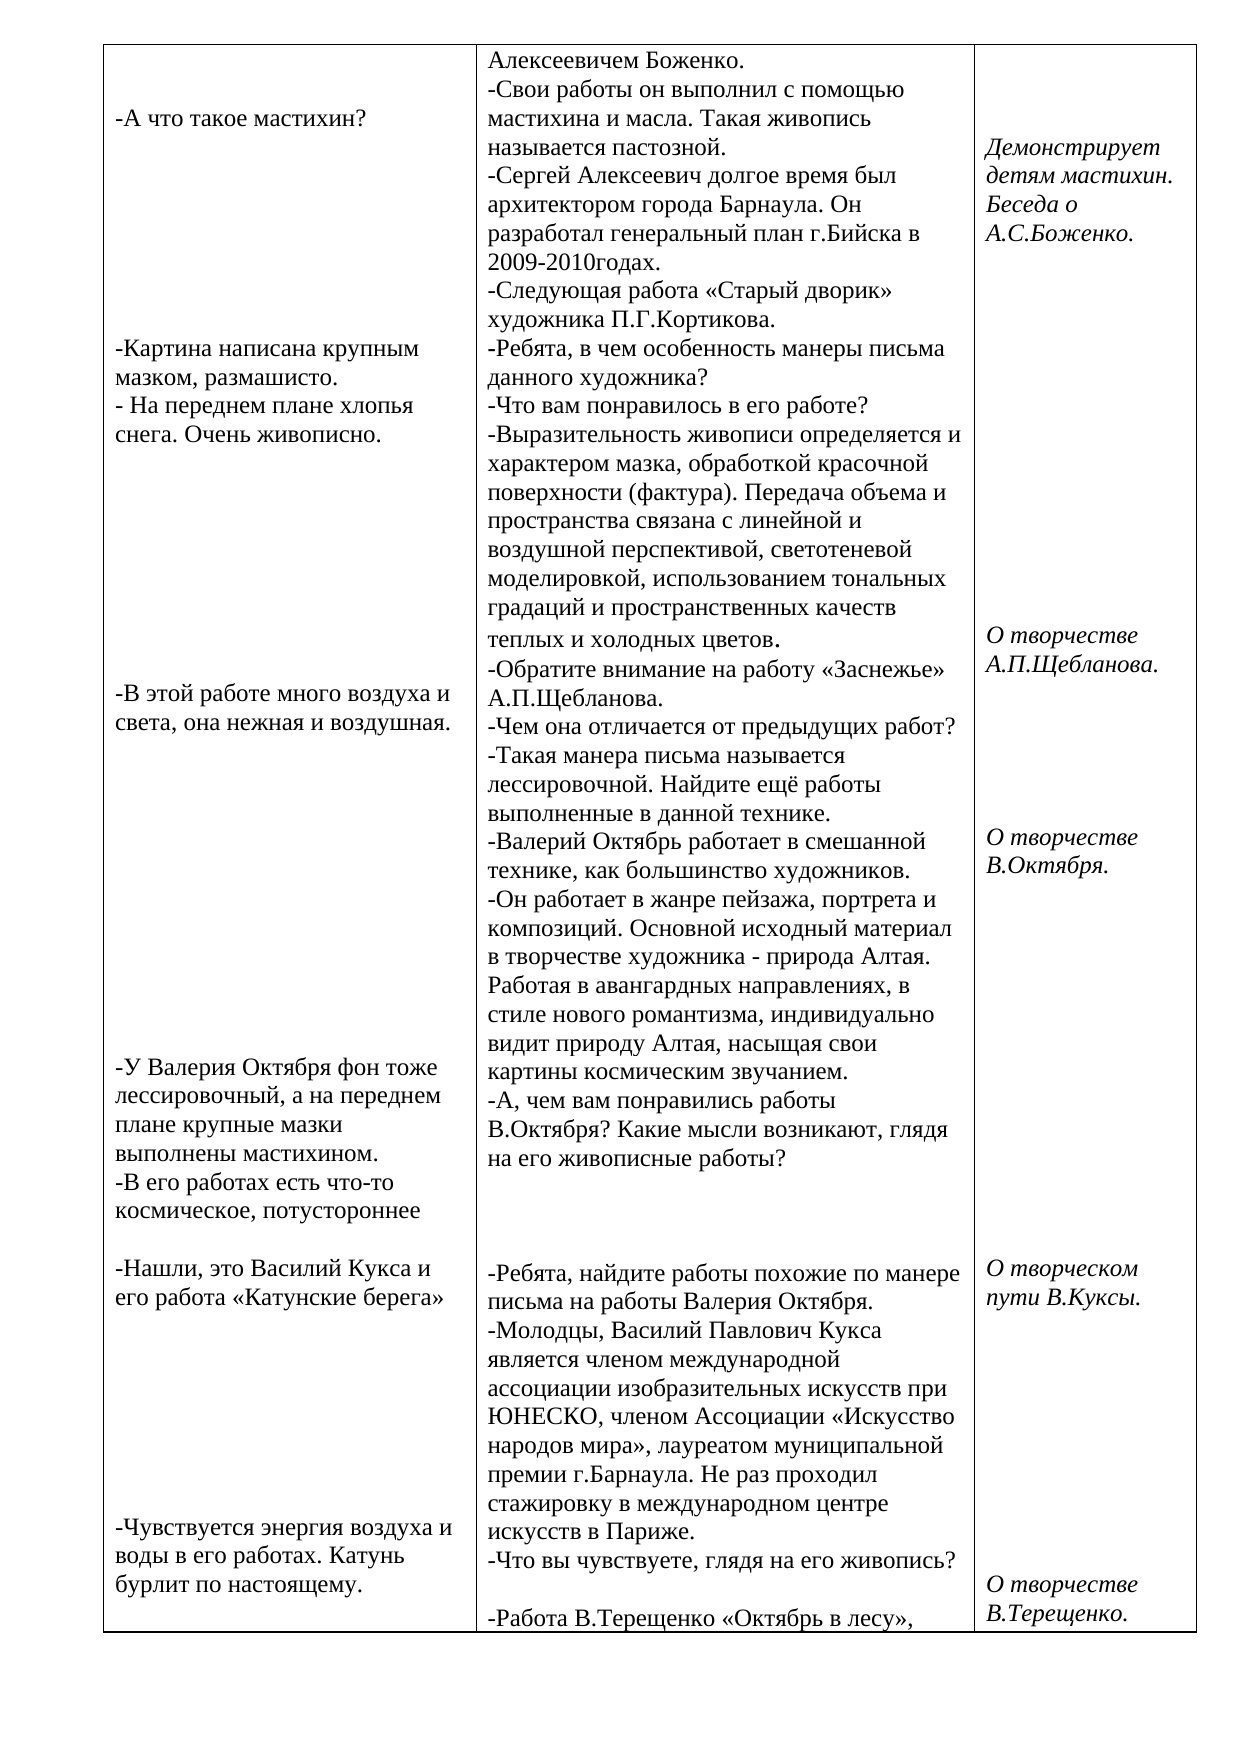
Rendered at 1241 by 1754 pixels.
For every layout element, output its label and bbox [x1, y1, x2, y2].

table_cell [975, 45, 1196, 1631]
table_cell [104, 45, 476, 1631]
table_cell [477, 45, 974, 1631]
